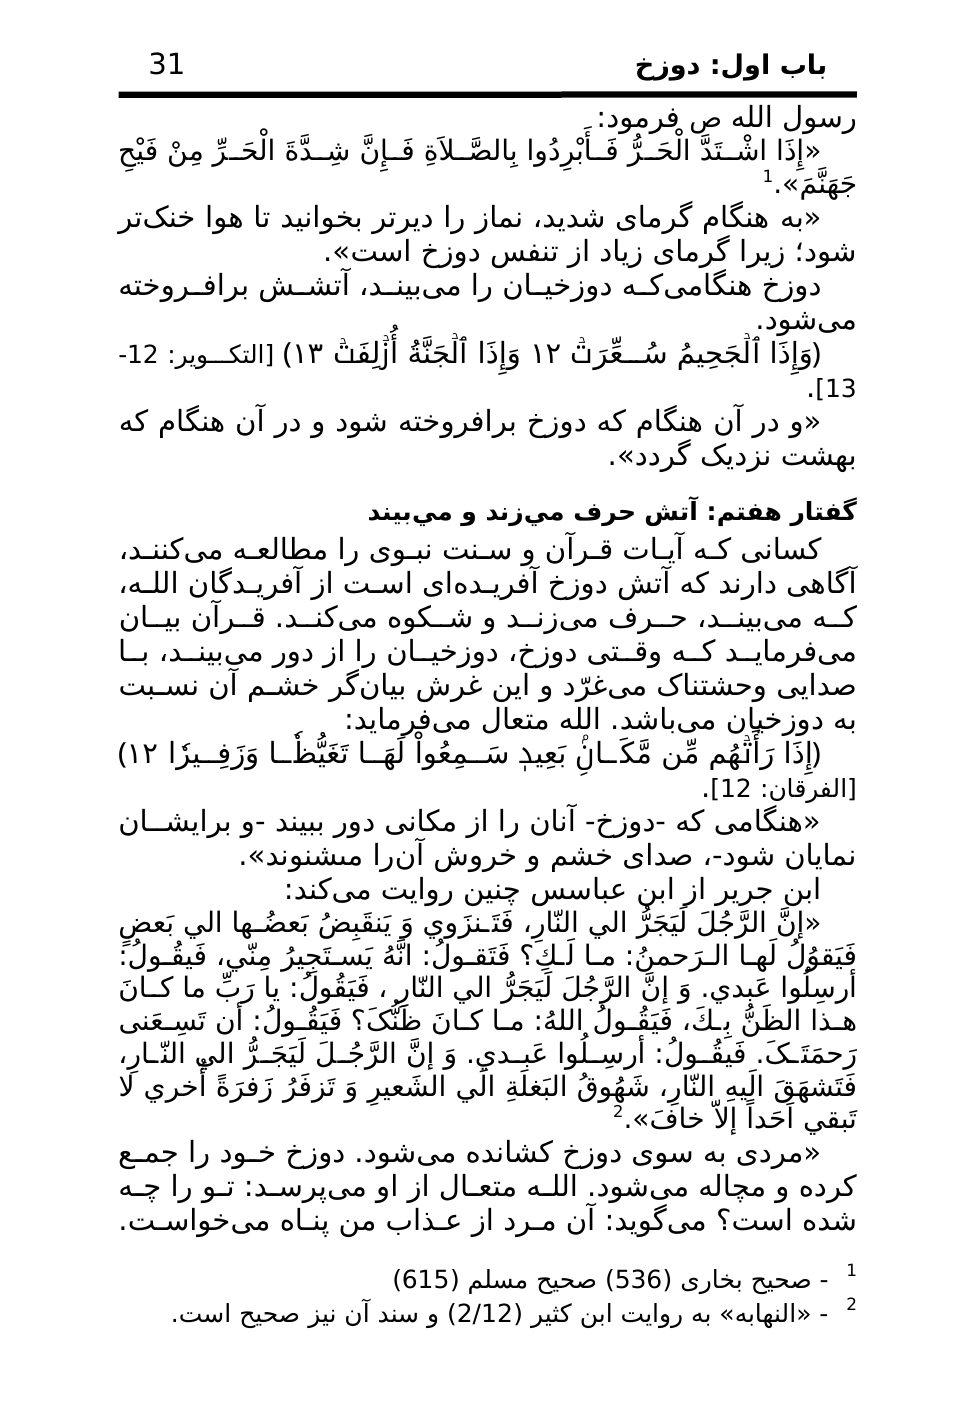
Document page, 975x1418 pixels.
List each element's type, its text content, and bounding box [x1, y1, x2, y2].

text دوزخ هنگامی‌که دوزخیان‌ را می‌بیند، آتشش برافروخته‌ می‌شود. [118, 268, 857, 336]
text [118, 1135, 857, 1237]
text «إنَّ الرَّجُلَ لَيَجَرُّ الي النّارِ، فَتَنزَوي وَ يَنقَبِضُ بَعضُها الي بَعضٍ فَيَقوُلُ لَها الرَحمنُ: ما لَكِ؟ فَتَقولُ: انَّهُ يَستَجِيرُ مِنّي،‌ فَيقُولُ: أرسِلُوا عَبدي. وَ إنَّ الرَّجُلَ لَيَجَرُّ الي النّارِ ، فَيَقُولُ: يا رَبِّ ما كانَ هذا الظَنُّ بِكَ، فَیَقُولُ اللهُ‌: ما کانَ ظَنُّکَ؟ فَیَقُولُ: أن تَسِعَنی رَحمَتَکَ. فَيقُولُ: أرسِلُوا عَبدي. وَ إنَّ الرَّجُلَ لَيَجَرُّ الي النّارِ،‌ فَتَشهَقَ الَيهِ النّارِ، شَهُوقُ البَغلَةِ الَي الشَعيرِ وَ تَزفَرُ زَفرَةً أُخري لا تَبقي اَحَداً إلاّ خافَ». [118, 906, 857, 1135]
text ﴿إِذَا رَأَتۡهُم مِّن مَّكَانِۢ بَعِيدٖ سَمِعُواْ لَهَا تَغَيُّظٗا وَزَفِيرٗا ١٢﴾ [الفرقان: 12]. [118, 736, 857, 804]
text ‏«‏‏هنگامی که -دوزخ- آنان را از مکانی دور ببیند -و برایشان نمایان شود-، صدای خشم و خروش آن‌را مى‏شنوند‏»‏. [118, 804, 857, 872]
text کسانی که آیات قرآن و سنت نبوی را مطالعه می‌کنند، آگاهی دارند که آتش دوزخ آفریده‌ای است از آفریدگان الله، که می‌بیند، حرف می‌زند و شکوه می‌کند. قرآن بیان می‌فرماید که وقتی دوزخ، دوزخیان‌ را از دور می‌بیند، با صدایی وحشتناک می‌غرّد و این غرش بیان‌گر خشم آن نسبت به دوزخیان می‌باشد. الله متعال می‌فرماید: [118, 533, 857, 736]
text «إِذَا اشْتَدَّ الْحَرُّ فَأَبْرِدُوا بِالصَّلاَةِ فَإِنَّ شِدَّةَ الْحَرِّ مِنْ فَيْحِ جَهَنَّمَ». [118, 134, 857, 201]
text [118, 100, 857, 134]
text ﴿وَإِذَا ٱلۡجَحِيمُ سُعِّرَتۡ ١٢ وَإِذَا ٱلۡجَنَّةُ أُزۡلِفَتۡ ١٣﴾ [التکویر: 12-13]. [118, 336, 857, 404]
text ‏«‏به‌ هنگام گرمای شدید، نماز را دیرتر بخوانید تا هوا خنک‌تر شود؛ زیرا گرمای زیاد از تنفس دوزخ است‏»‏. [118, 201, 857, 268]
text گفتار هفتم: آتش حرف مي‌زند و مي‌بيند [118, 497, 857, 526]
text ابن جریر از ابن عباسس چنین روایت می‌کند: [118, 872, 857, 906]
text ‏«‏و در آن ‌هنگام که دوزخ برافروخته ‌شود ‏و در آن هنگام که بهشت نزدیک گردد‏»‏. [118, 404, 857, 472]
